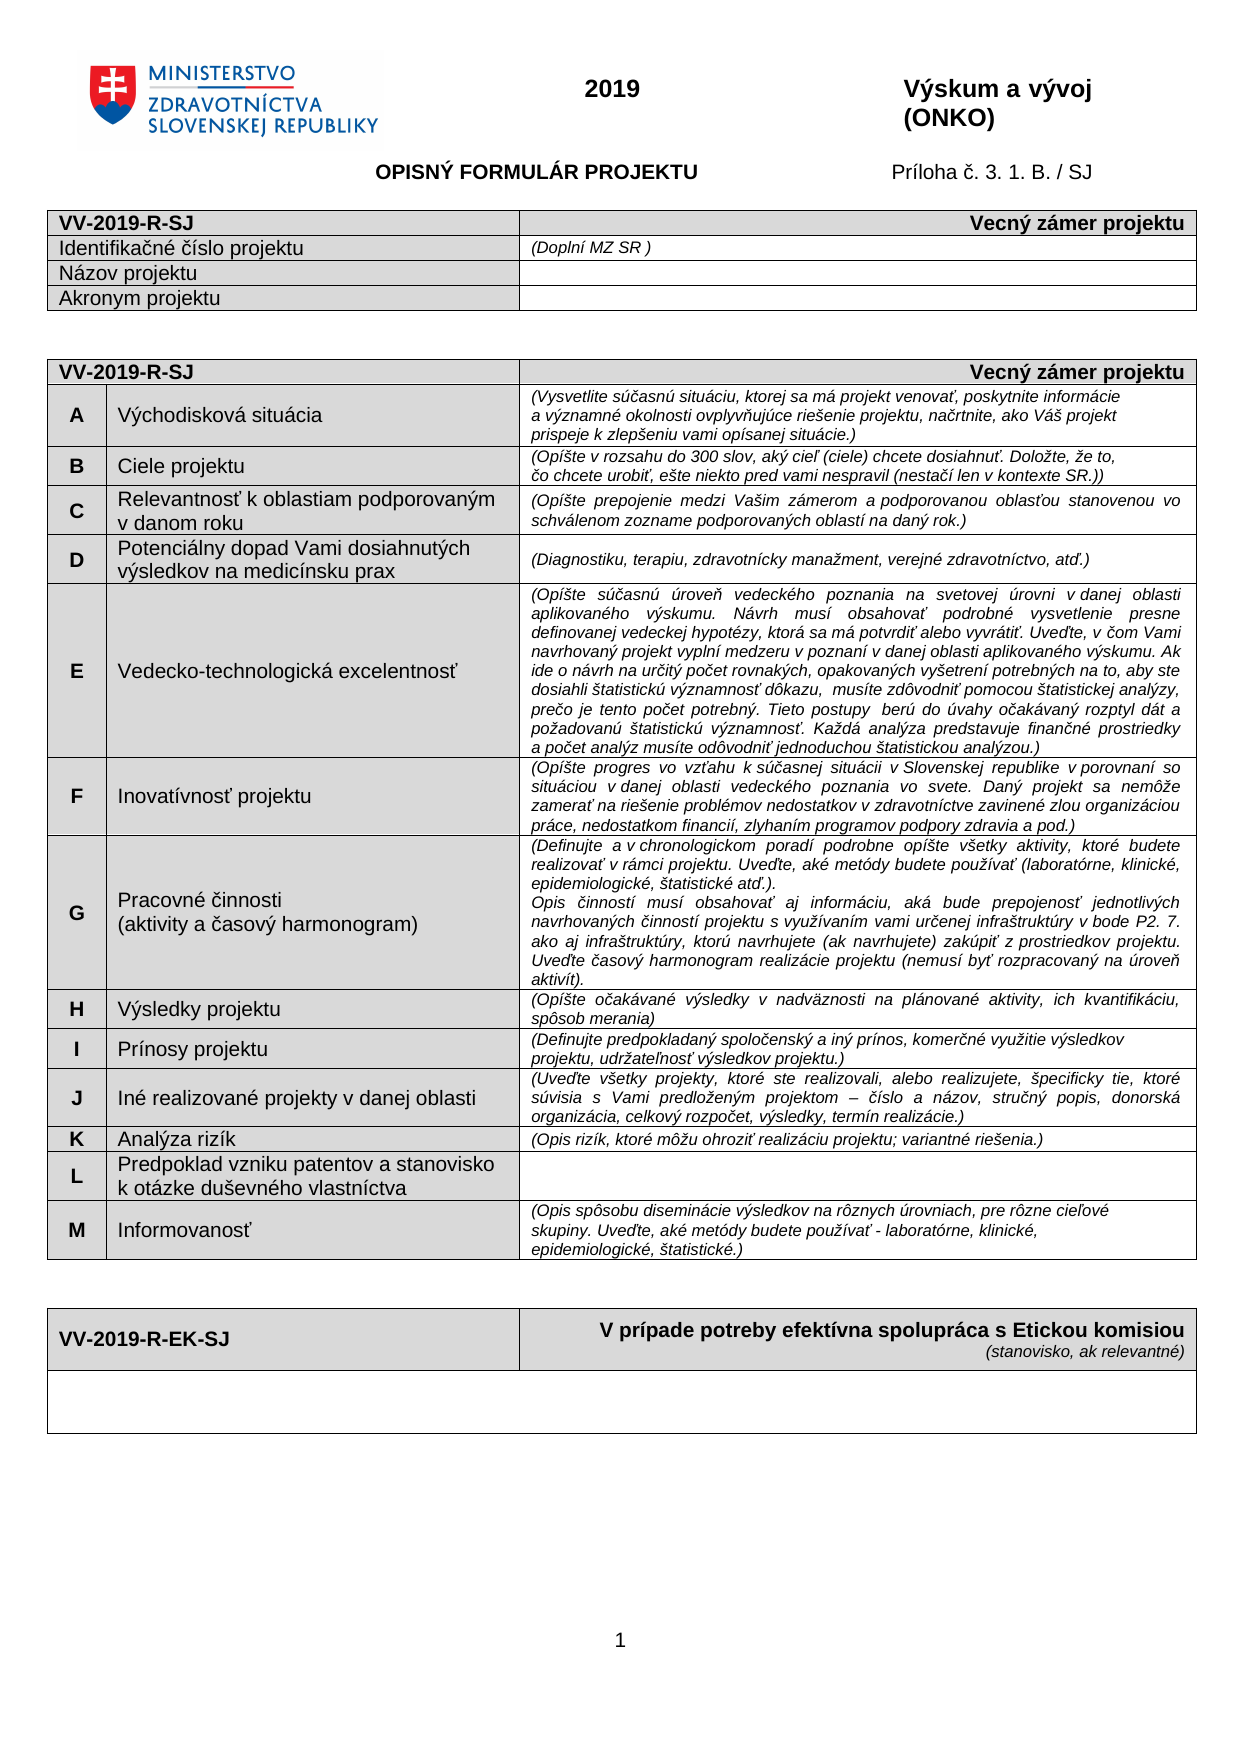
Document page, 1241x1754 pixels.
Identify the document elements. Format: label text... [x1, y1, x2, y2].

table_cell Predpoklad vzniku patentov a stanovisko k otázke duševného vlastníctva [107, 1152, 519, 1200]
table_cell [48, 1371, 1196, 1432]
picture [77, 50, 384, 151]
table_cell (Opíšte prepojenie medzi Vašim zámerom a podporovanou oblasťou stanovenou vo schválenom zozname podporovaných oblastí na daný rok.) [520, 486, 1196, 534]
table_cell I [48, 1029, 106, 1068]
table_header Vecný zámer projektu [520, 211, 1196, 235]
table_cell (Uveďte všetky projekty, ktoré ste realizovali, alebo realizujete, špecificky tie, ktoré súvisia s Vami predloženým projektom – číslo a názov, stručný popis, donorská organizácia, celkový rozpočet, výsledky, termín realizácie.) [520, 1069, 1196, 1126]
table_cell Identifikačné číslo projektu [48, 236, 519, 260]
text OPISNÝ FORMULÁR PROJEKTU Príloha č. 3. 1. B. / SJ [148, 160, 1093, 184]
table_cell Akronym projektu [48, 286, 519, 310]
table_cell Iné realizované projekty v danej oblasti [107, 1069, 519, 1126]
table_cell Prínosy projektu [107, 1029, 519, 1068]
table_cell L [48, 1152, 106, 1200]
table_cell Vedecko-technologická excelentnosť [107, 584, 519, 757]
table_cell D [48, 535, 106, 583]
table_cell C [48, 486, 106, 534]
table_cell (Opis rizík, ktoré môžu ohroziť realizáciu projektu; variantné riešenia.) [520, 1127, 1196, 1151]
table_cell (Opíšte v rozsahu do 300 slov, aký cieľ (ciele) chcete dosiahnuť. Doložte, že to, čo chcete urobiť, ešte niekto pred vami nespravil (nestačí len v kontexte SR.)) [520, 447, 1196, 485]
table_cell Pracovné činnosti (aktivity a časový harmonogram) [107, 836, 519, 989]
table_cell (Opíšte očakávané výsledky v nadväznosti na plánované aktivity, ich kvantifikáciu, spôsob merania) [520, 990, 1196, 1028]
table_cell Analýza rizík [107, 1127, 519, 1151]
table_cell (Vysvetlite súčasnú situáciu, ktorej sa má projekt venovať, poskytnite informácie a významné okolnosti ovplyvňujúce riešenie projektu, načrtnite, ako Váš projekt prispeje k zlepšeniu vami opísanej situácie.) [520, 385, 1196, 446]
table_cell J [48, 1069, 106, 1126]
table_header VV-2019-R-SJ [48, 360, 519, 383]
table_cell F [48, 758, 106, 834]
table_cell (Opíšte súčasnú úroveň vedeckého poznania na svetovej úrovni v danej oblasti aplikovaného výskumu. Návrh musí obsahovať podrobné vysvetlenie presne definovanej vedeckej hypotézy, ktorá sa má potvrdiť alebo vyvrátiť. Uveďte, v čom Vami navrhovaný projekt vyplní medzeru v poznaní v danej oblasti aplikovaného výskumu. Ak ide o návrh na určitý počet rovnakých, opakovaných vyšetrení potrebných na to, aby ste dosiahli štatistickú významnosť dôkazu, musíte zdôvodniť pomocou štatistickej analýzy, prečo je tento počet potrebný. Tieto postupy berú do úvahy očakávaný rozptyl dát a požadovanú štatistickú významnosť. Každá analýza predstavuje finančné prostriedky a počet analýz musíte odôvodniť jednoduchou štatistickou analýzou.) [520, 584, 1196, 757]
table_cell K [48, 1127, 106, 1151]
table_cell B [48, 447, 106, 485]
table_cell [520, 286, 1196, 310]
table_header VV-2019-R-EK-SJ [48, 1309, 519, 1370]
table_header VV-2019-R-SJ [48, 211, 519, 235]
table_cell M [48, 1201, 106, 1259]
table_cell (Opíšte progres vo vzťahu k súčasnej situácii v Slovenskej republike v porovnaní so situáciou v danej oblasti vedeckého poznania vo svete. Daný projekt sa nemôže zamerať na riešenie problémov nedostatkov v zdravotníctve zavinené zlou organizáciou práce, nedostatkom financií, zlyhaním programov podpory zdravia a pod.) [520, 758, 1196, 834]
table_cell (Opis spôsobu diseminácie výsledkov na rôznych úrovniach, pre rôzne cieľové skupiny. Uveďte, aké metódy budete používať - laboratórne, klinické, epidemiologické, štatistické.) [520, 1201, 1196, 1259]
table_cell Východisková situácia [107, 385, 519, 446]
table_cell Informovanosť [107, 1201, 519, 1259]
table_cell [520, 261, 1196, 285]
table_cell Názov projektu [48, 261, 519, 285]
table_cell (Definujte a v chronologickom poradí podrobne opíšte všetky aktivity, ktoré budete realizovať v rámci projektu. Uveďte, aké metódy budete používať (laboratórne, klinické, epidemiologické, štatistické atď.). Opis činností musí obsahovať aj informáciu, aká bude prepojenosť jednotlivých navrhovaných činností projektu s využívaním vami určenej infraštruktúry v bode P2. 7. ako aj infraštruktúry, ktorú navrhujete (ak navrhujete) zakúpiť z prostriedkov projektu. Uveďte časový harmonogram realizácie projektu (nemusí byť rozpracovaný na úroveň aktivít). [520, 836, 1196, 989]
table_cell Inovatívnosť projektu [107, 758, 519, 834]
table_cell Výsledky projektu [107, 990, 519, 1028]
table_cell [520, 1152, 1196, 1200]
table_header Vecný zámer projektu [520, 360, 1196, 383]
table_cell E [48, 584, 106, 757]
table_cell A [48, 385, 106, 446]
table_cell (Diagnostiku, terapiu, zdravotnícky manažment, verejné zdravotníctvo, atď.) [520, 535, 1196, 583]
table_cell G [48, 836, 106, 989]
table_cell Potenciálny dopad Vami dosiahnutých výsledkov na medicínsku prax [107, 535, 519, 583]
table_cell (Definujte predpokladaný spoločenský a iný prínos, komerčné využitie výsledkov projektu, udržateľnosť výsledkov projektu.) [520, 1029, 1196, 1068]
table_cell (Doplní MZ SR ) [520, 236, 1196, 260]
table_cell Relevantnosť k oblastiam podporovaným v danom roku [107, 486, 519, 534]
table_cell Ciele projektu [107, 447, 519, 485]
table_header V prípade potreby efektívna spolupráca s Etickou komisiou (stanovisko, ak relevantné) [520, 1309, 1196, 1370]
table_cell H [48, 990, 106, 1028]
